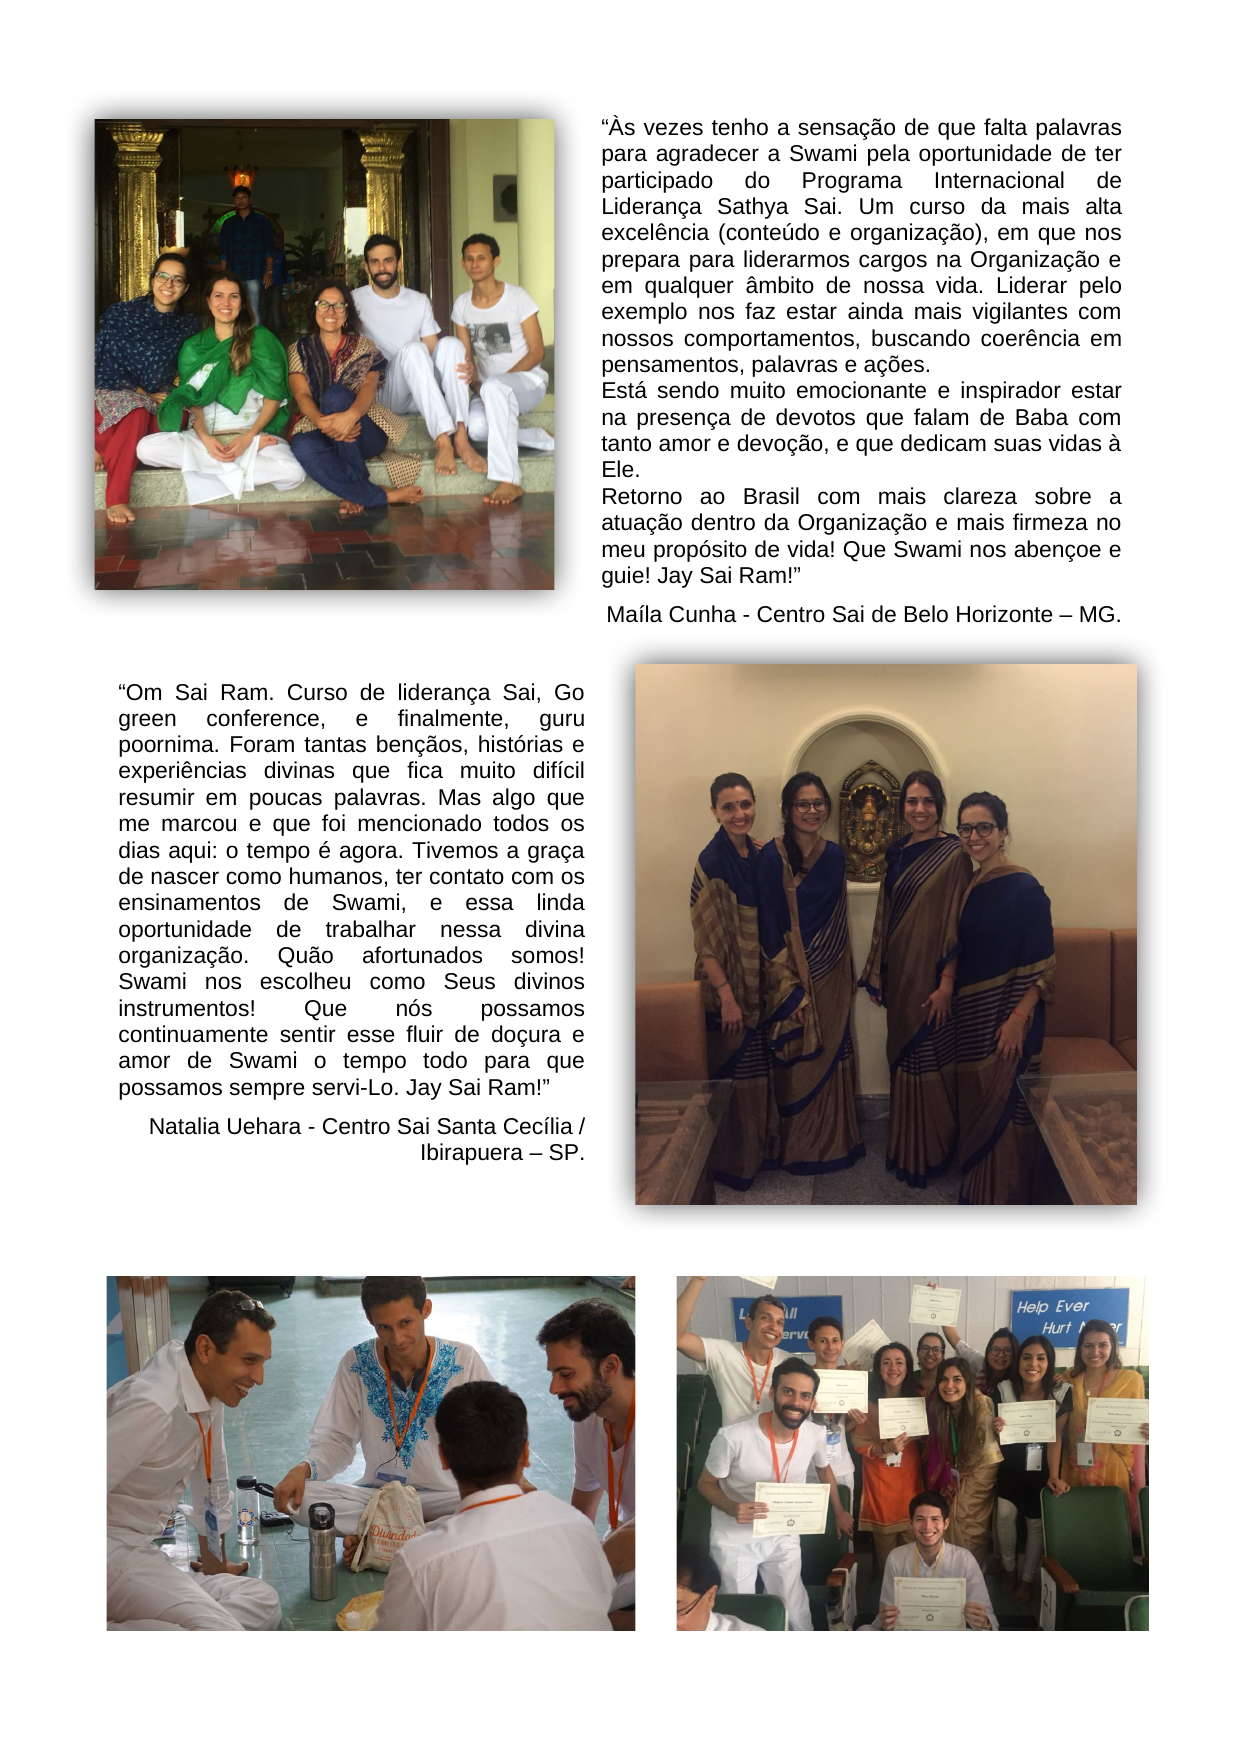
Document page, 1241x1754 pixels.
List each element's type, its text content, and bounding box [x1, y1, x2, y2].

text Retorno ao Brasil com mais clareza sobre a atuação dentro da Organização e mais firmeza no meu propósito de vida! Que Swami nos abençoe e guie! Jay Sai Ram!” [573, 483, 1122, 588]
text Maíla Cunha - Centro Sai de Belo Horizonte – MG. [118, 601, 1122, 627]
picture [94, 119, 555, 590]
text “Às vezes tenho a sensação de que falta palavras para agradecer a Swami pela oportunidade de ter participado do Programa Internacional de Liderança Sathya Sai. Um curso da mais alta excelência (conteúdo e organização), em que nos prepara para liderarmos cargos na Organização e em qualquer âmbito de nossa vida. Liderar pelo exemplo nos faz estar ainda mais vigilantes com nossos comportamentos, buscando coerência em pensamentos, palavras e ações. [570, 114, 1122, 377]
text “Om Sai Ram. Curso de liderança Sai, Go green conference, e finalmente, guru poornima. Foram tantas bençãos, histórias e experiências divinas que fica muito difícil resumir em poucas palavras. Mas algo que me marcou e que foi mencionado todos os dias aqui: o tempo é agora. Tivemos a graça de nascer como humanos, ter contato com os ensinamentos de Swami, e essa linda oportunidade de trabalhar nessa divina organização. Quão afortunados somos! Swami nos escolheu como Seus divinos instrumentos! Que nós possamos continuamente sentir esse fluir de doçura e amor de Swami o tempo todo para que possamos sempre servi-Lo. Jay Sai Ram!” [118, 678, 612, 1100]
text Está sendo muito emocionante e inspirador estar na presença de devotos que falam de Baba com tanto amor e devoção, e que dedicam suas vidas à Ele. [577, 377, 1122, 483]
picture [635, 664, 1137, 1205]
picture [676, 1276, 1149, 1631]
picture [106, 1276, 636, 1631]
text Natalia Uehara - Centro Sai Santa Cecília / Ibirapuera – SP. [118, 1113, 611, 1165]
